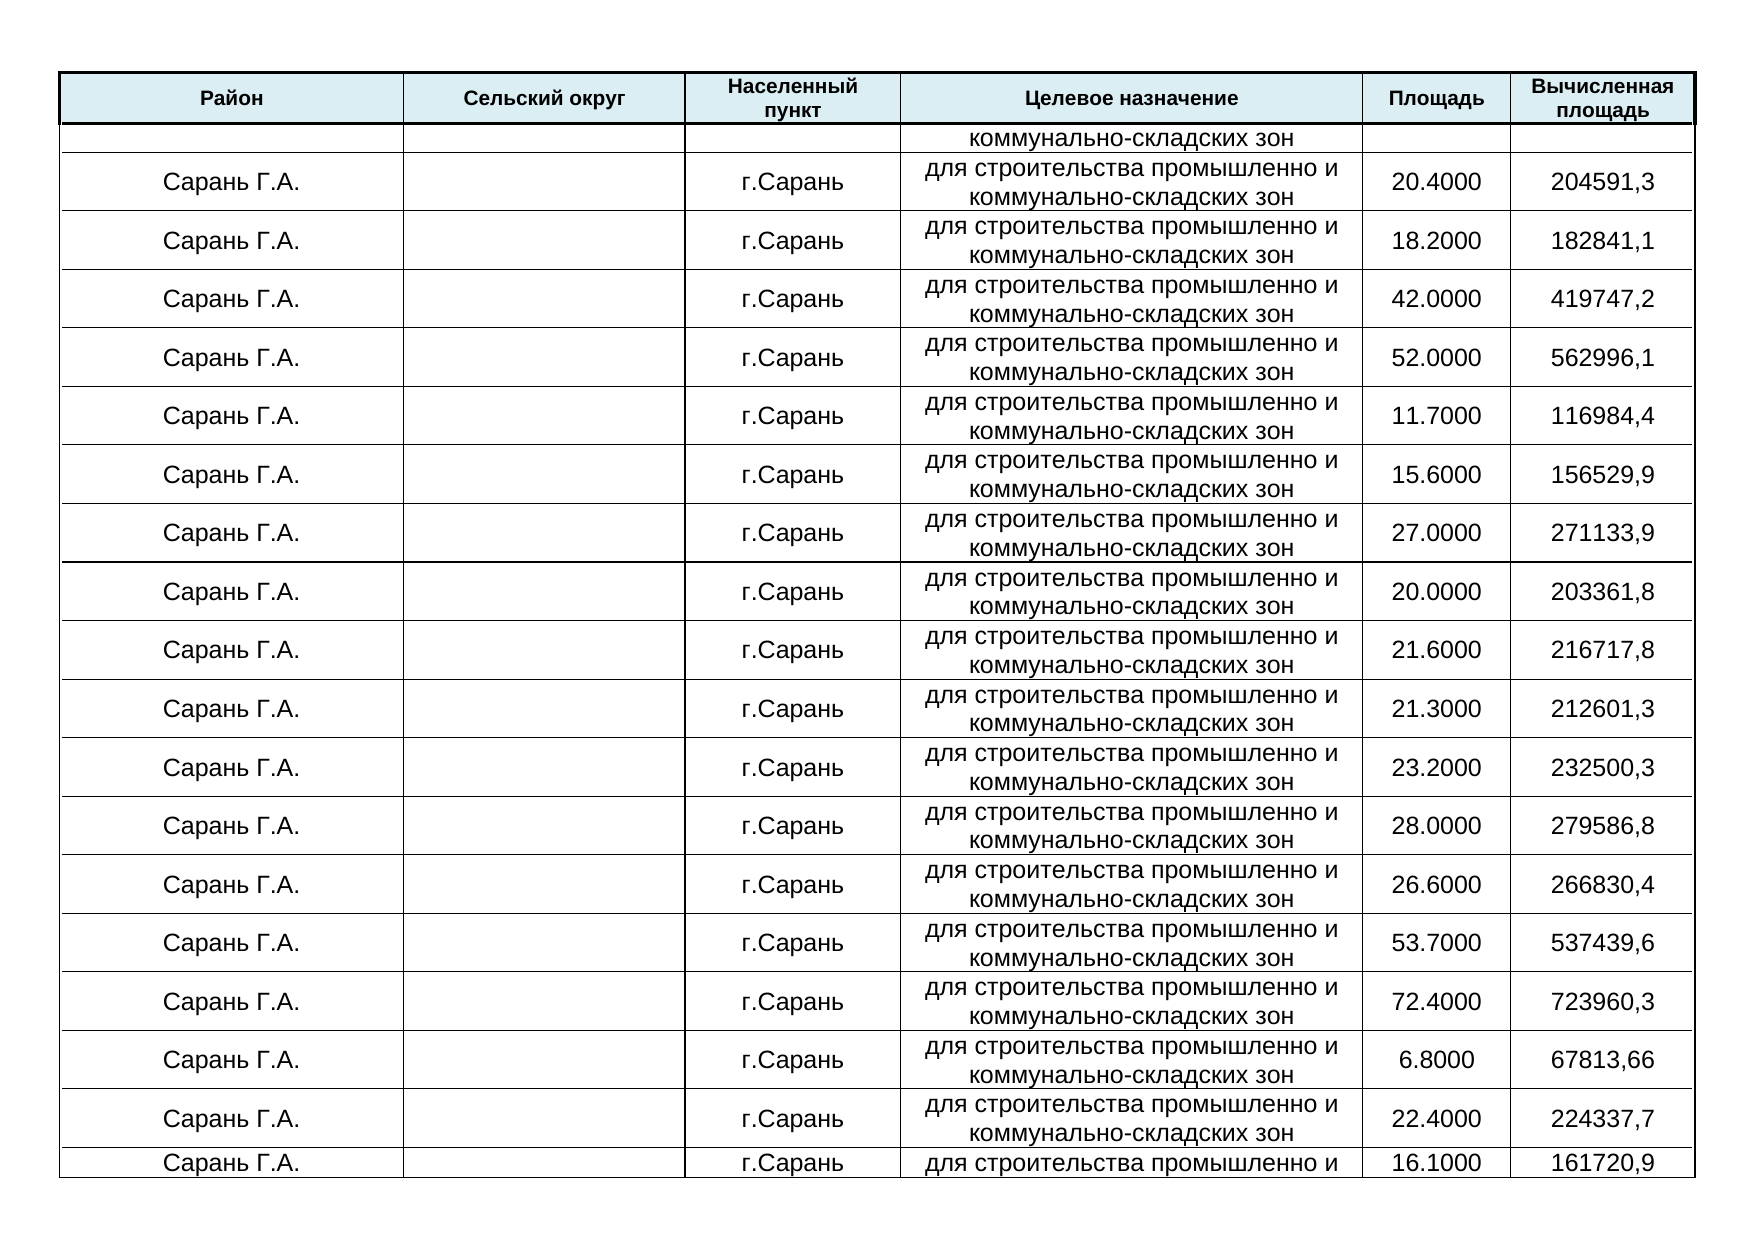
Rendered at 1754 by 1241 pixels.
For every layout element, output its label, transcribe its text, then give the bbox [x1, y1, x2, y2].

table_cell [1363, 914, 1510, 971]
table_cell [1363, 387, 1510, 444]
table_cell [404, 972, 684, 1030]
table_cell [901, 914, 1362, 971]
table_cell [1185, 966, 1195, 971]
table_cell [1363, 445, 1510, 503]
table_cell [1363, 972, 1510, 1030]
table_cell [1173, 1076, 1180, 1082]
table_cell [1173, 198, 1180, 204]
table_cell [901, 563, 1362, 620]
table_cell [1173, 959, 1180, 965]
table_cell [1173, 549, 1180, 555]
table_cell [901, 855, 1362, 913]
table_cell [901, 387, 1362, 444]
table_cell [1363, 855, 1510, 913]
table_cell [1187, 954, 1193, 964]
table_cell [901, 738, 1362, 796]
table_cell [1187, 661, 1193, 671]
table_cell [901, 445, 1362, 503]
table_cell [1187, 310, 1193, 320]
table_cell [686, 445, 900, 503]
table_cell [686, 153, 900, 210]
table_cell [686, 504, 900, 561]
table_header Район [61, 74, 403, 122]
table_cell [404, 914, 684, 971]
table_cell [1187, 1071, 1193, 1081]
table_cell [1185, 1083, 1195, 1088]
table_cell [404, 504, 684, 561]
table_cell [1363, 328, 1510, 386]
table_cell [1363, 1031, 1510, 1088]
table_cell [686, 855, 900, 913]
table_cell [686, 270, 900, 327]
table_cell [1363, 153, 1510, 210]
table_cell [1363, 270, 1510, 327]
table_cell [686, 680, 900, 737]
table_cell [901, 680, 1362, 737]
table_header Сельский округ [404, 74, 684, 122]
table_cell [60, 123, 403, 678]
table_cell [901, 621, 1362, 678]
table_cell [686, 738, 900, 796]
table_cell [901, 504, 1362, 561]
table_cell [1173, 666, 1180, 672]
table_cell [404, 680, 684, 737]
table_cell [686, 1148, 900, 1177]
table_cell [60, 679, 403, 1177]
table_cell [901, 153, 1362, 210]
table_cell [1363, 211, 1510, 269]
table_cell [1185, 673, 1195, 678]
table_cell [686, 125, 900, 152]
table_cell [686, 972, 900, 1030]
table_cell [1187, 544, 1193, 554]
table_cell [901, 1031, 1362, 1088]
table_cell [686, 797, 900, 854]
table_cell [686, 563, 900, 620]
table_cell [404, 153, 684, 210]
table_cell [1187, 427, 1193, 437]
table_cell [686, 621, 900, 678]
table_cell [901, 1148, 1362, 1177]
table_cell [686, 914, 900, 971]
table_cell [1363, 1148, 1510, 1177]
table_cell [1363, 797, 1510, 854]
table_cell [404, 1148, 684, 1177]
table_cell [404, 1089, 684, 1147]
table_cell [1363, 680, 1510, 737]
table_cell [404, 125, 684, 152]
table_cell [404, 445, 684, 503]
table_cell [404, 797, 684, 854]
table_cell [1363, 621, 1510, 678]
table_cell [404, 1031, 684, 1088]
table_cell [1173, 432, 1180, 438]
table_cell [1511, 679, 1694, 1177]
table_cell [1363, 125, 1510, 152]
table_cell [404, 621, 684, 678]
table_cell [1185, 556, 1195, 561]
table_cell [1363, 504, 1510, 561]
table_header Площадь [1363, 74, 1510, 122]
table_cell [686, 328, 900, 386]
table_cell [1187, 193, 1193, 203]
table_header Целевое назначение [901, 74, 1362, 122]
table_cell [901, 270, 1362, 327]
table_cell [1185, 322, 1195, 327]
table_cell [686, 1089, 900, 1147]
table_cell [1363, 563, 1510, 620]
table_header Населенный пункт [686, 74, 900, 122]
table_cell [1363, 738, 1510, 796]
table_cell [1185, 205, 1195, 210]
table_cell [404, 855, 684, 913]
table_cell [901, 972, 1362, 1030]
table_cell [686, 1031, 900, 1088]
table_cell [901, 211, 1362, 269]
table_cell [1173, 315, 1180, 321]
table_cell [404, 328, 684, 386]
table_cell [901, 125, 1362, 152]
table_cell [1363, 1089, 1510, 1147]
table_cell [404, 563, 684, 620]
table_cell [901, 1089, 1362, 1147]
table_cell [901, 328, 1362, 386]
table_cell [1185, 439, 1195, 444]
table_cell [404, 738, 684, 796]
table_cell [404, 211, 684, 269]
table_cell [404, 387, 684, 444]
table_header Вычисленная площадь [1511, 74, 1693, 122]
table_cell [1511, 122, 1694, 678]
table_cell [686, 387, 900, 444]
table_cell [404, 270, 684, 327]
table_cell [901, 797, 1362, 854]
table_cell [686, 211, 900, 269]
